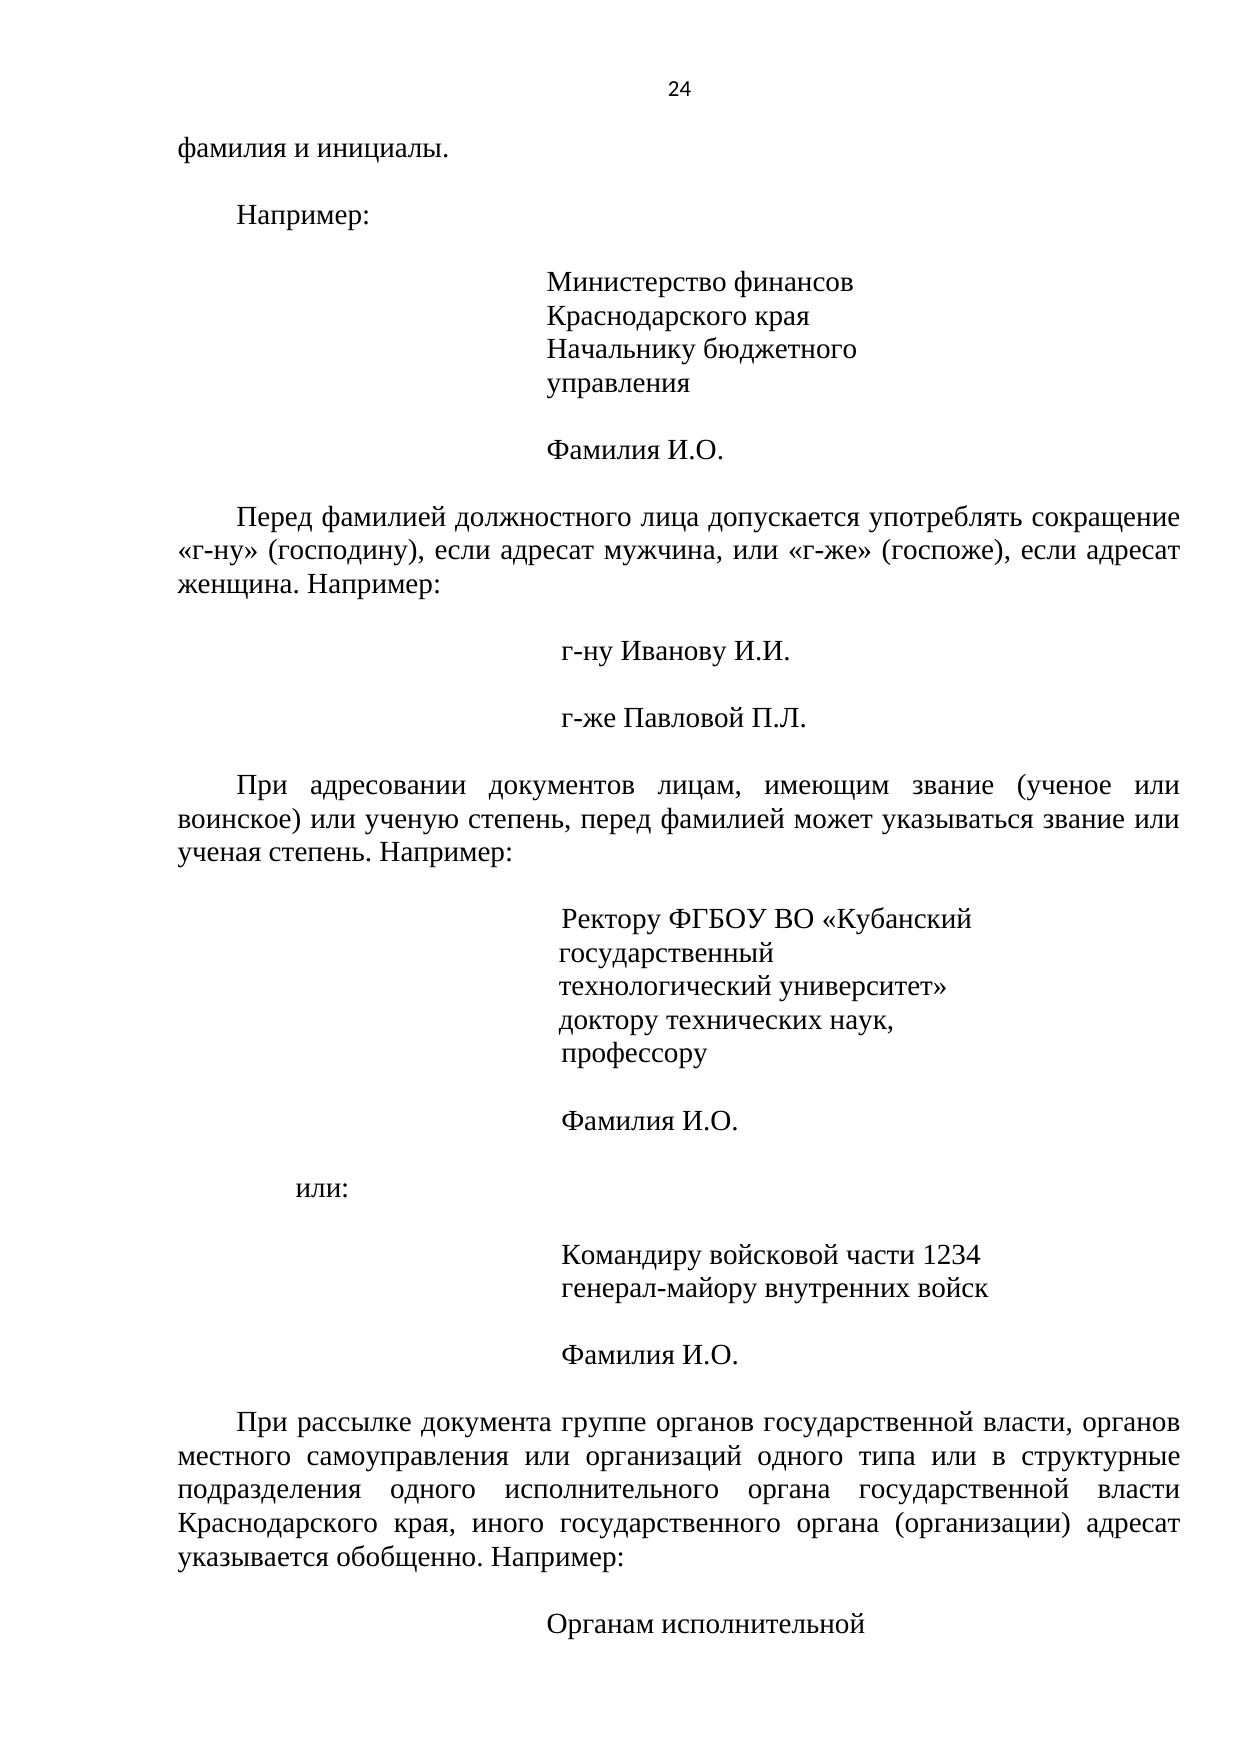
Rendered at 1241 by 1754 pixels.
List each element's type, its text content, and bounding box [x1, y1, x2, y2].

text Фамилия И.О. [558, 1337, 1181, 1371]
text При адресовании документов лицам, имеющим звание (ученое или воинское) или ученую степень, перед фамилией может указываться звание или ученая степень. Например: [177, 767, 1181, 868]
text г-же Павловой П.Л. [558, 700, 1181, 734]
text профессору [558, 1036, 974, 1069]
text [177, 130, 1181, 163]
text При рассылке документа группе органов государственной власти, органов местного самоуправления или организаций одного типа или в структурные подразделения одного исполнительного органа государственной власти Краснодарского края, иного государственного органа (организации) адресат указывается обобщенно. Например: [177, 1404, 1181, 1572]
text Например: [177, 197, 1181, 231]
text Перед фамилией должностного лица допускается употреблять сокращение «г-ну» (господину), если адресат мужчина, или «г-же» (госпоже), если адресат женщина. Например: [177, 499, 1181, 599]
text или: [295, 1170, 1181, 1203]
text г-ну Иванову И.И. [558, 633, 1181, 667]
text Министерство финансов Краснодарского края Начальнику бюджетного управления [546, 264, 942, 398]
text Фамилия И.О. [546, 432, 1181, 465]
text Командиру войсковой части 1234 генерал-майору внутренних войск [561, 1237, 1019, 1304]
text Ректору ФГБОУ ВО «Кубанский государственный технологический университет» доктору технических наук, [558, 901, 974, 1036]
text Фамилия И.О. [546, 1103, 1181, 1136]
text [546, 1606, 948, 1639]
